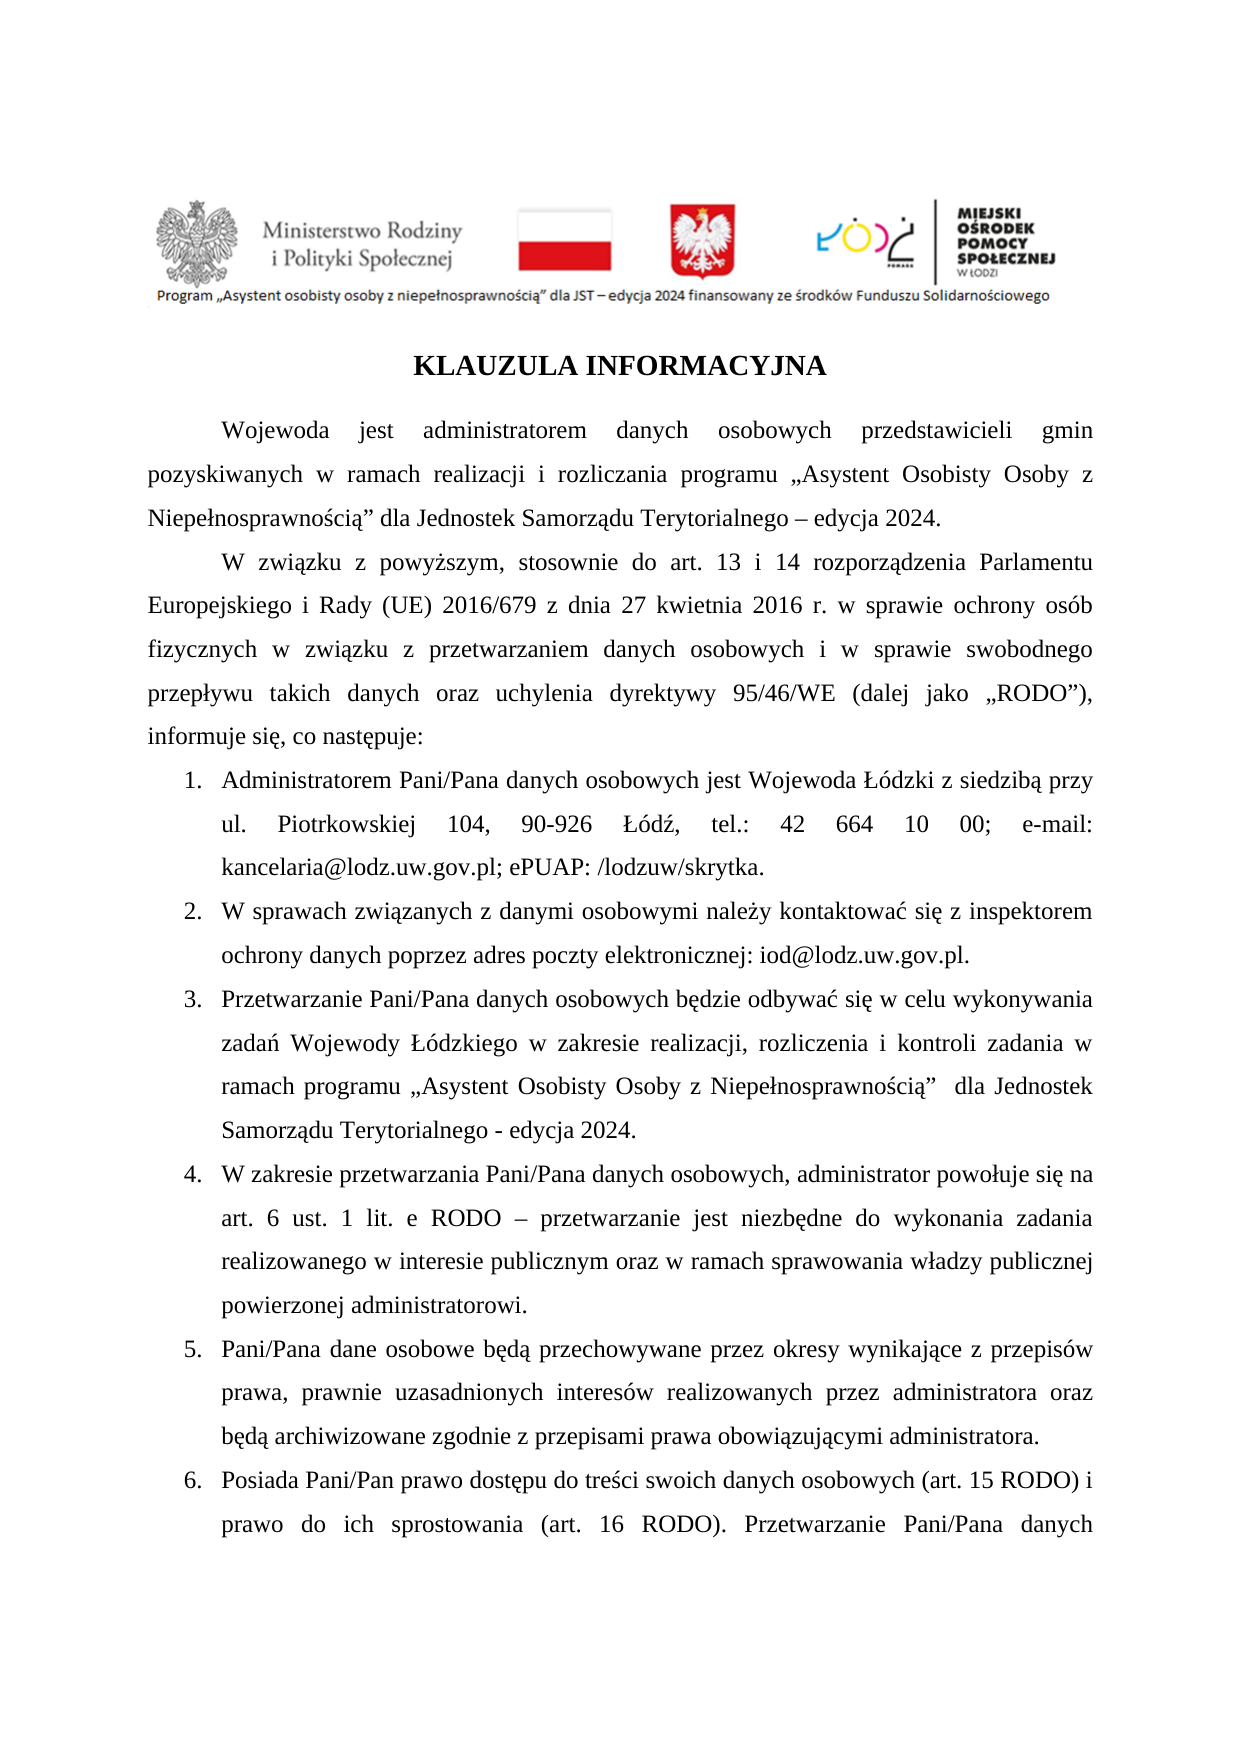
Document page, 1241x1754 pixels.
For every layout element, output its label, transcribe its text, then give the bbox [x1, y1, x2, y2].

text KLAUZULA INFORMACYJNA [147, 348, 1092, 382]
list W sprawach związanych z danymi osobowymi należy kontaktować się z inspektorem ochrony danych poprzez adres poczty elektronicznej: iod@lodz.uw.gov.pl. [183, 896, 1094, 969]
list Pani/Pana dane osobowe będą przechowywane przez okresy wynikające z przepisów prawa, prawnie uzasadnionych interesów realizowanych przez administratora oraz będą archiwizowane zgodnie z przepisami prawa obowiązującymi administratora. [183, 1334, 1094, 1450]
text Wojewoda jest administratorem danych osobowych przedstawicieli gmin pozyskiwanych w ramach realizacji i rozliczania programu „Asystent Osobisty Osoby z Niepełnosprawnością” dla Jednostek Samorządu Terytorialnego – edycja 2024. [147, 415, 1094, 531]
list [183, 1465, 1094, 1537]
text W związku z powyższym, stosownie do art. 13 i 14 rozporządzenia Parlamentu Europejskiego i Rady (UE) 2016/679 z dnia 27 kwietnia 2016 r. w sprawie ochrony osób fizycznych w związku z przetwarzaniem danych osobowych i w sprawie swobodnego przepływu takich danych oraz uchylenia dyrektywy 95/46/WE (dalej jako „RODO”), informuje się, co następuje: [147, 547, 1094, 750]
list Przetwarzanie Pani/Pana danych osobowych będzie odbywać się w celu wykonywania zadań Wojewody Łódzkiego w zakresie realizacji, rozliczenia i kontroli zadania w ramach programu „Asystent Osobisty Osoby z Niepełnosprawnością” dla Jednostek Samorządu Terytorialnego - edycja 2024. [183, 984, 1094, 1144]
picture [147, 178, 1092, 308]
list W zakresie przetwarzania Pani/Pana danych osobowych, administrator powołuje się na art. 6 ust. 1 lit. e RODO – przetwarzanie jest niezbędne do wykonania zadania realizowanego w interesie publicznym oraz w ramach sprawowania władzy publicznej powierzonej administratorowi. [183, 1159, 1094, 1319]
list Administratorem Pani/Pana danych osobowych jest Wojewoda Łódzki z siedzibą przy ul. Piotrkowskiej 104, 90-926 Łódź, tel.: 42 664 10 00; e-mail: kancelaria@lodz.uw.gov.pl; ePUAP: /lodzuw/skrytka. [183, 765, 1094, 881]
